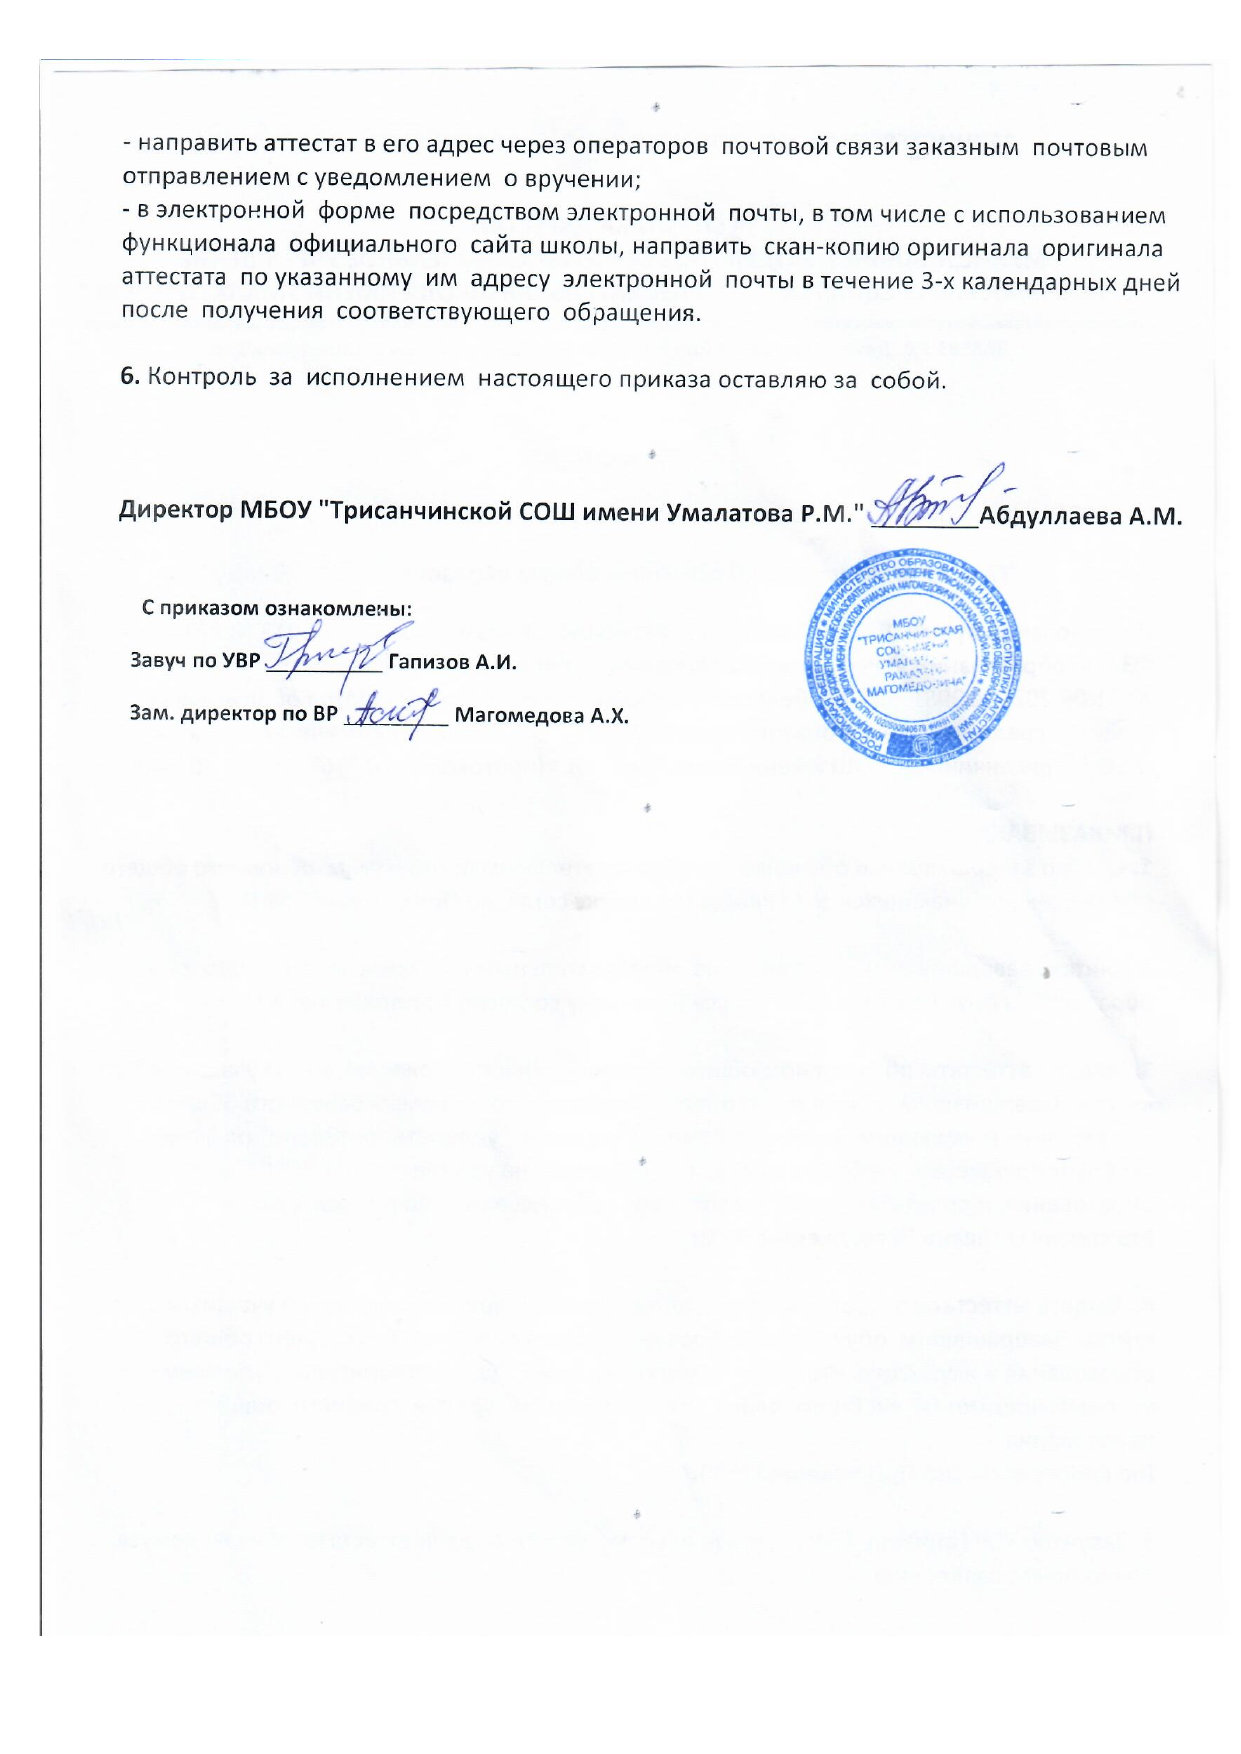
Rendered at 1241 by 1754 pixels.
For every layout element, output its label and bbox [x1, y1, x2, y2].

picture [39, 59, 1232, 1636]
